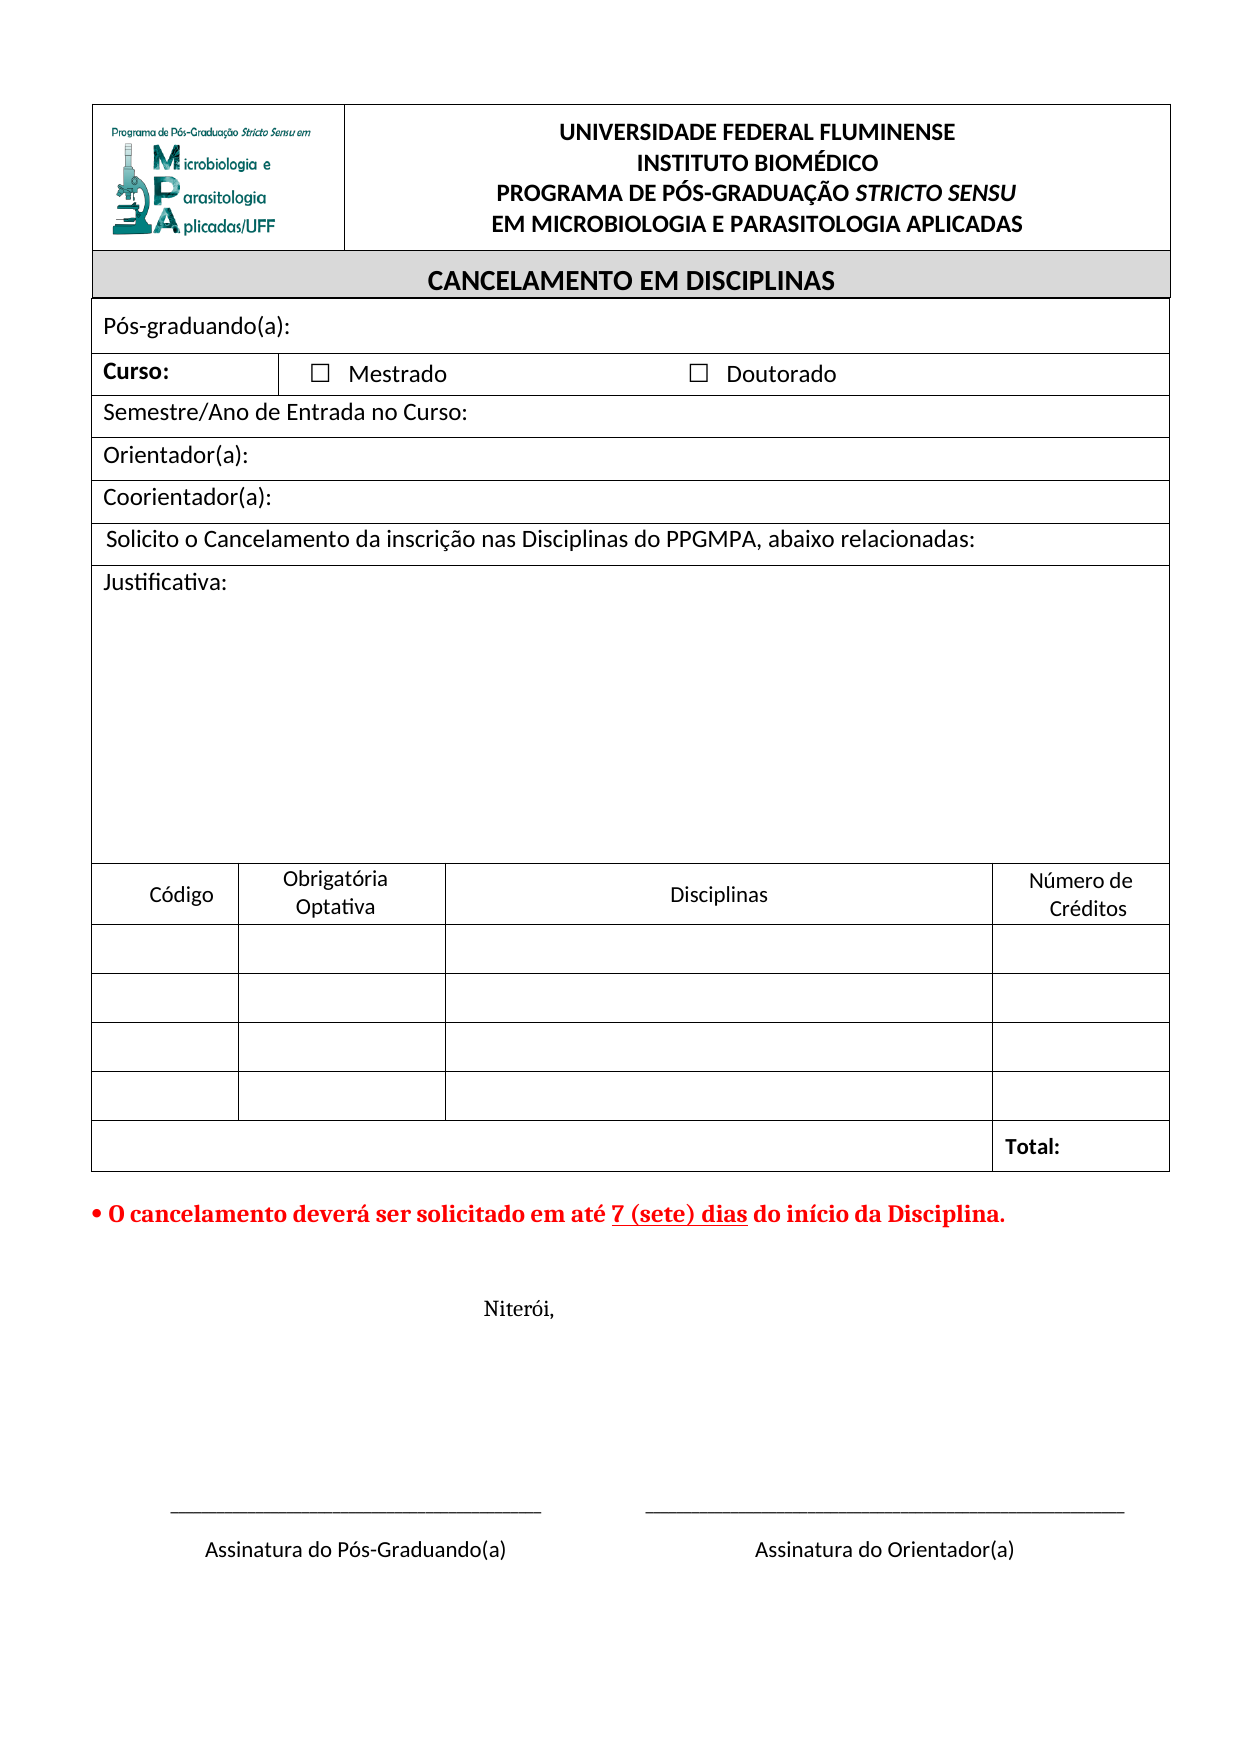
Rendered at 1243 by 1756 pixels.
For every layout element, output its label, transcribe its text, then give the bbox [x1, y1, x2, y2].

table_cell [92, 1121, 992, 1171]
table_cell Orientador(a): [92, 438, 1169, 480]
table_cell Total: [993, 1121, 1169, 1171]
table_cell Coorientador(a): [92, 481, 1169, 522]
table_cell [92, 1072, 238, 1119]
table_cell [92, 925, 238, 973]
table_cell Solicito o Cancelamento da inscrição nas Disciplinas do PPGMPA, abaixo relacionadas: [92, 524, 1169, 565]
table_cell [92, 1023, 238, 1071]
table_cell Semestre/Ano de Entrada no Curso: [92, 396, 1169, 437]
table_header ______________________________________________________________ [620, 1493, 1149, 1535]
table_cell Mestrado Doutorado [279, 354, 1169, 394]
table_cell Justificativa: [92, 566, 1169, 862]
table_cell [239, 1023, 445, 1071]
table_cell [993, 1023, 1169, 1071]
table_cell [92, 974, 238, 1022]
picture [103, 104, 334, 245]
table_cell Obrigatória Optativa [239, 864, 445, 924]
list O cancelamento deverá ser solicitado em até 7 (sete) dias do início da Disciplina. [92, 1200, 1093, 1229]
table_cell Disciplinas [446, 864, 992, 924]
table_cell Código [92, 864, 238, 924]
table_cell [446, 974, 992, 1022]
table_cell CANCELAMENTO EM DISCIPLINAS [93, 251, 1170, 297]
table_cell [993, 974, 1169, 1022]
table_header Pós-graduando(a): [92, 299, 1169, 353]
table_header [93, 105, 344, 250]
table_cell Assinatura do Pós-Graduando(a) [91, 1535, 620, 1578]
text Niterói, [33, 1296, 1066, 1323]
table_cell Número de Créditos [993, 864, 1169, 924]
table_cell [993, 925, 1169, 973]
table_header ________________________________________________ [91, 1493, 620, 1535]
table_header UNIVERSIDADE FEDERAL FLUMINENSE INSTITUTO BIOMÉDICO PROGRAMA DE PÓS-GRADUAÇÃO STRICTO SENSU EM MICROBIOLOGIA E PARASITOLOGIA APLICADAS [345, 105, 1170, 250]
table_cell [239, 925, 445, 973]
table_cell [993, 1072, 1169, 1119]
table_cell Curso: [92, 354, 278, 394]
table_cell [446, 1072, 992, 1119]
table_cell Assinatura do Orientador(a) [620, 1535, 1149, 1578]
table_cell [446, 925, 992, 973]
table_cell [239, 974, 445, 1022]
table_cell [239, 1072, 445, 1119]
table_cell [446, 1023, 992, 1071]
